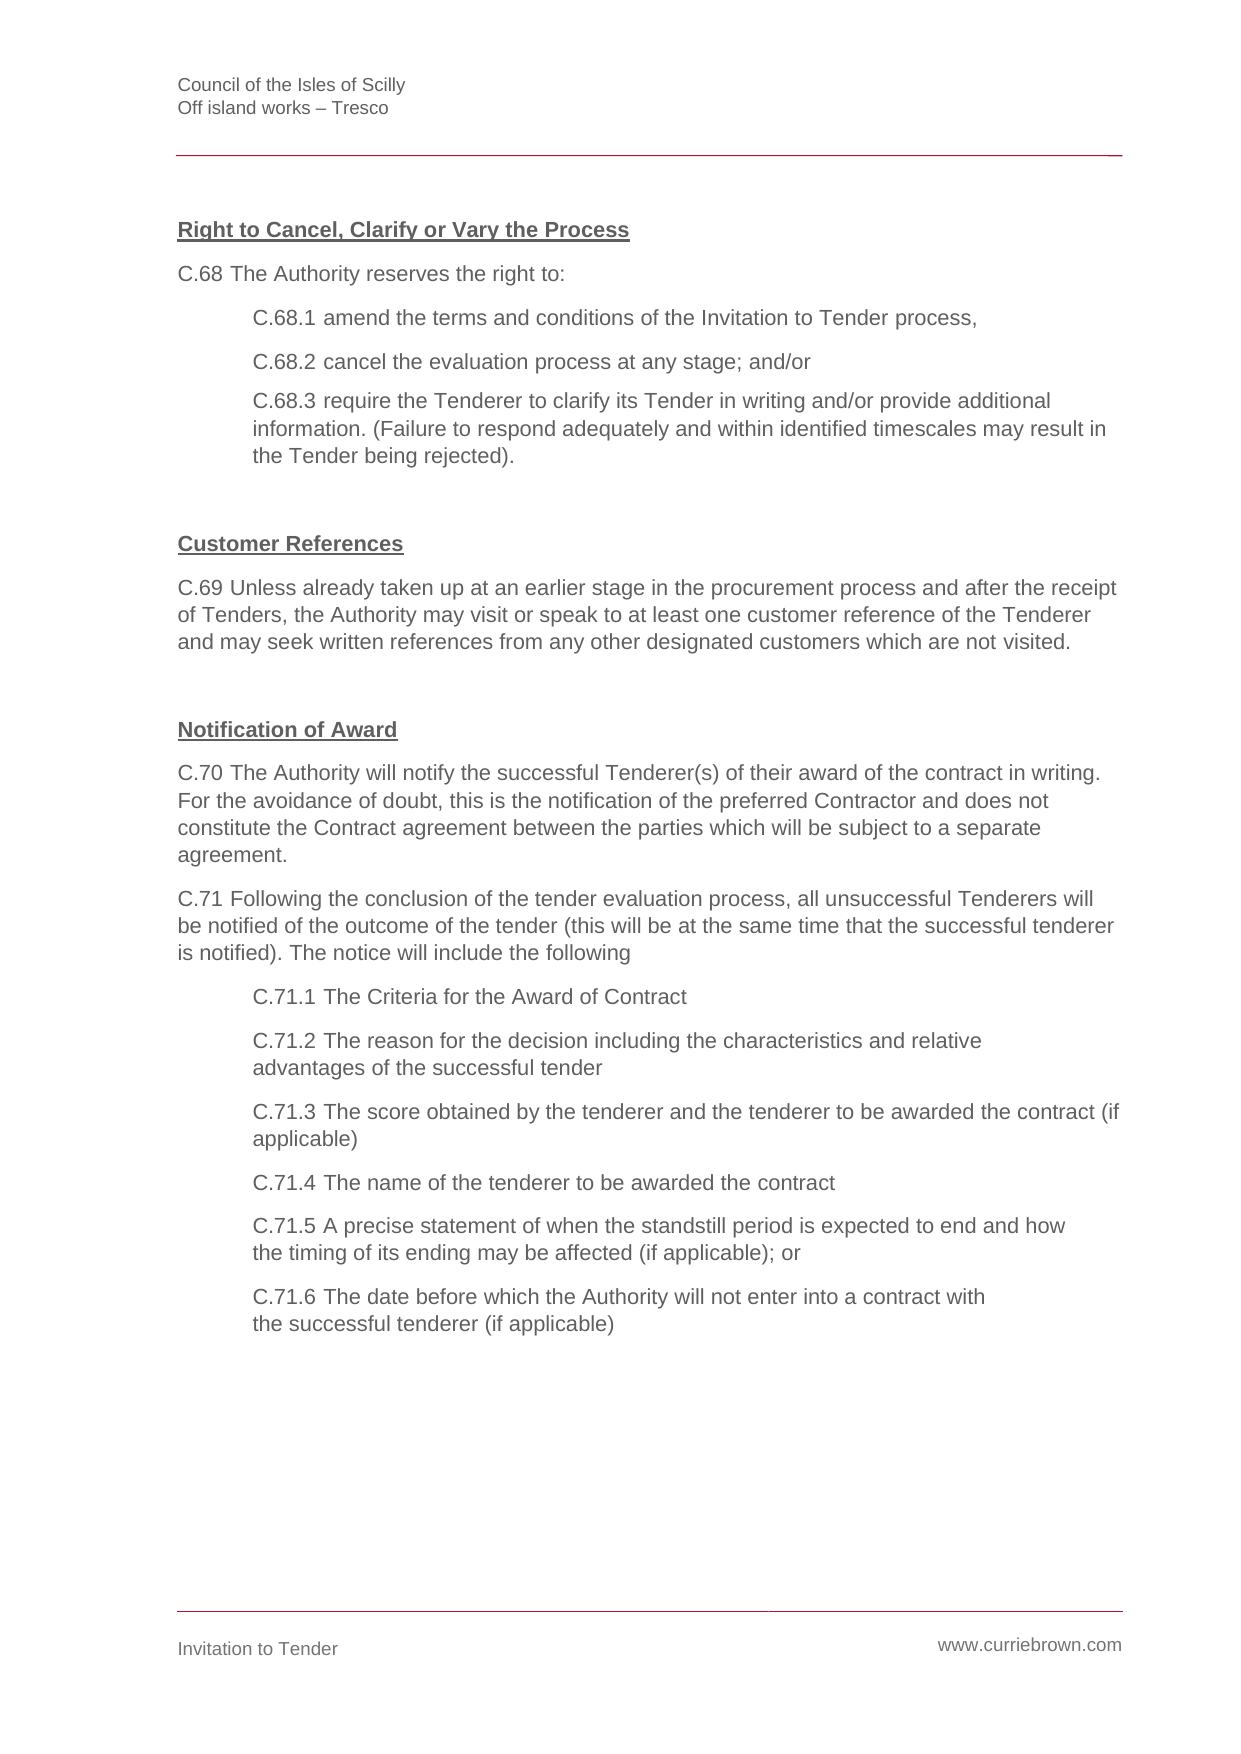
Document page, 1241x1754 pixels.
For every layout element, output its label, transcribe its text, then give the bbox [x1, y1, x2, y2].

list Following the conclusion of the tender evaluation process, all unsuccessful Tenderers will be notified of the outcome of the tender (this will be at the same time that the successful tenderer is notified). The notice will include the following [177, 886, 1115, 965]
list The name of the tenderer to be awarded the contract [252, 1169, 1161, 1194]
list The Authority reserves the right to: [177, 261, 1161, 286]
list The reason for the decision including the characteristics and relative advantages of the successful tender [252, 1028, 1101, 1080]
list The score obtained by the tenderer and the tenderer to be awarded the contract (if applicable) [252, 1099, 1120, 1151]
subtitle Right to Cancel, Clarify or Vary the Process [177, 217, 1161, 242]
list The Criteria for the Award of Contract [252, 984, 1161, 1009]
list A precise statement of when the standstill period is expected to end and how the timing of its ending may be affected (if applicable); or [252, 1213, 1102, 1265]
list The Authority will notify the successful Tenderer(s) of their award of the contract in writing. For the avoidance of doubt, this is the notification of the preferred Contractor and does not constitute the Contract agreement between the parties which will be subject to a separate agreement. [177, 760, 1102, 867]
list The date before which the Authority will not enter into a contract with the successful tenderer (if applicable) [252, 1284, 1022, 1336]
list require the Tenderer to clarify its Tender in writing and/or provide additional information. (Failure to respond adequately and within identified timescales may result in the Tender being rejected). [252, 388, 1108, 468]
subtitle Customer References [177, 531, 1161, 556]
list cancel the evaluation process at any stage; and/or [252, 349, 1161, 374]
list Unless already taken up at an earlier stage in the procurement process and after the receipt of Tenders, the Authority may visit or speak to at least one customer reference of the Tenderer and may seek written references from any other designated customers which are not visited. [177, 574, 1118, 654]
list amend the terms and conditions of the Invitation to Tender process, [252, 305, 1161, 330]
subtitle Notification of Award [177, 717, 1161, 742]
